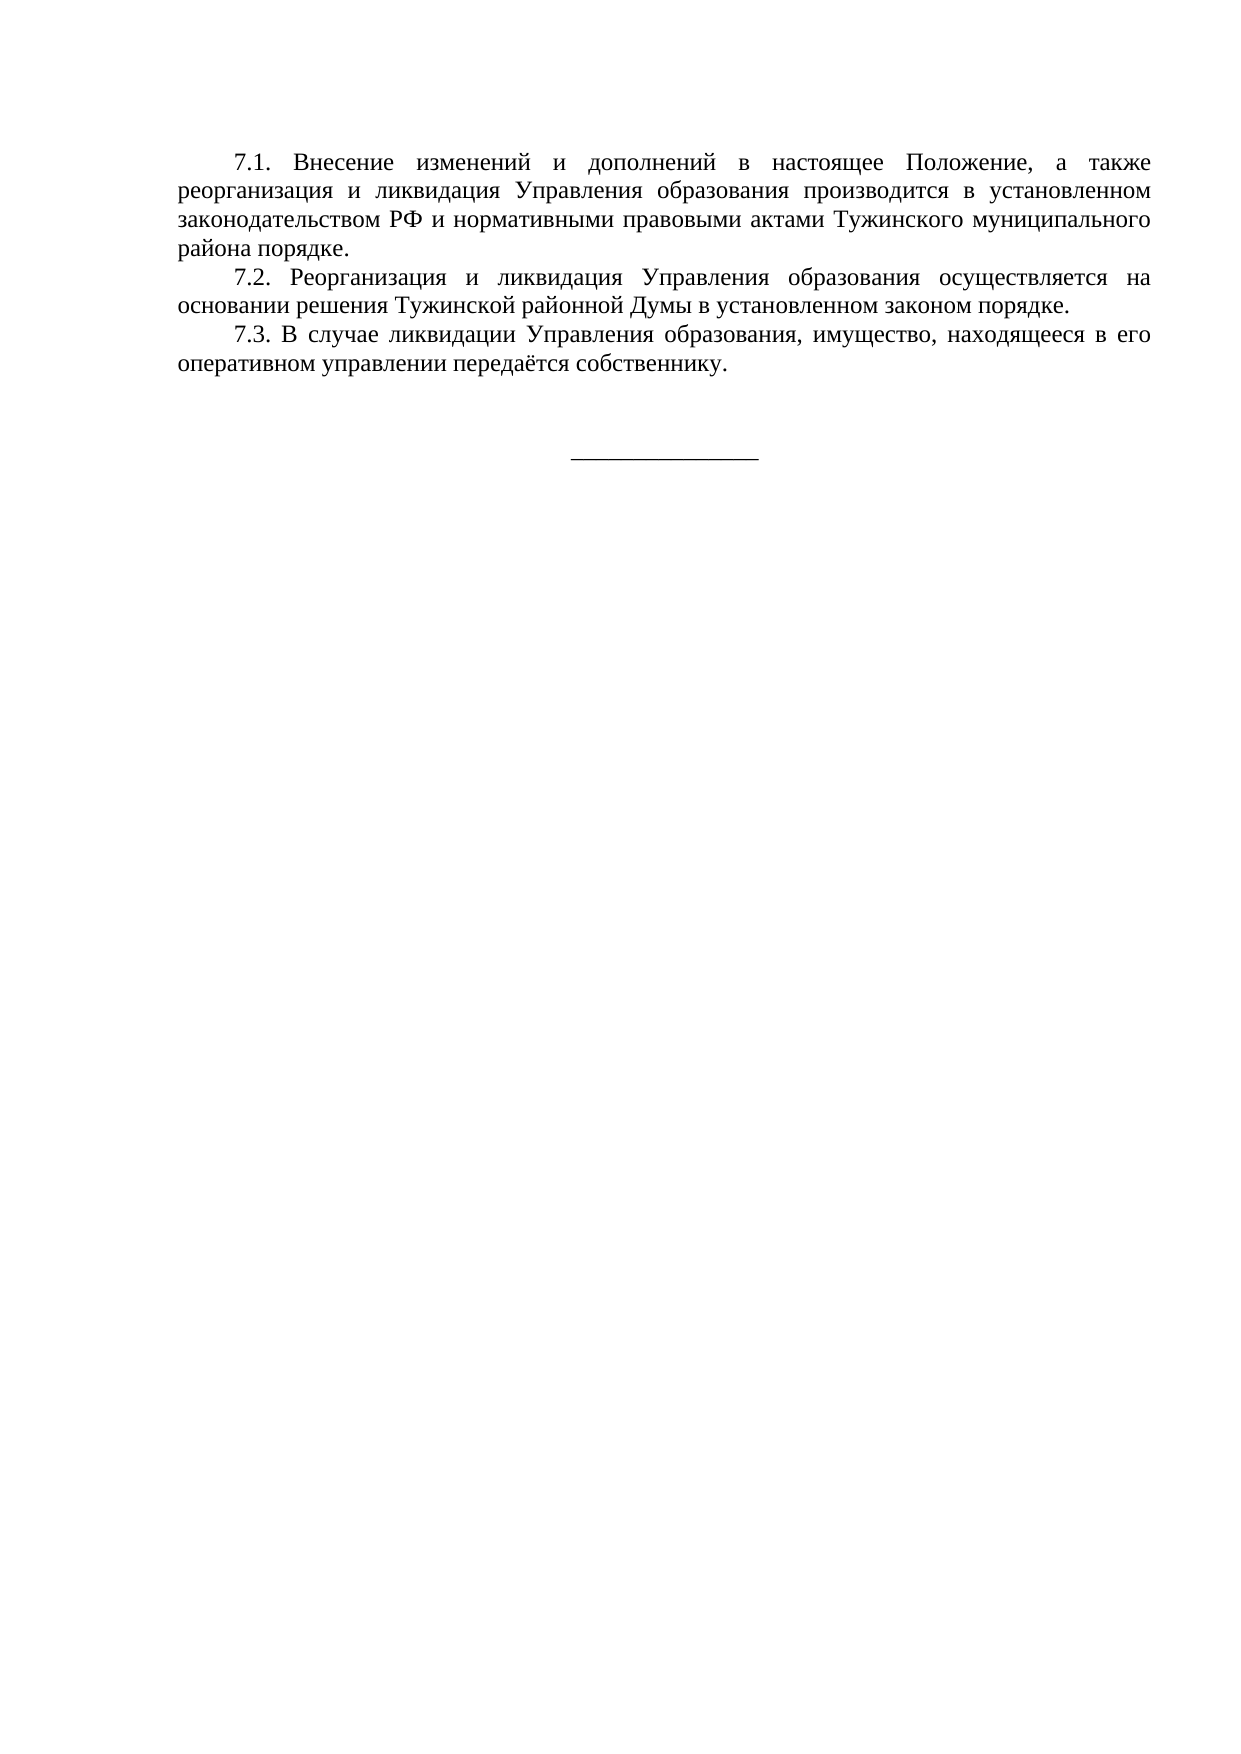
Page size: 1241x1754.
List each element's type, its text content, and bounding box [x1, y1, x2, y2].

text _______________ [177, 434, 1152, 463]
text 7.1. Внесение изменений и дополнений в настоящее Положение, а также реорганизация и ликвидация Управления образования производится в установленном законодательством РФ и нормативными правовыми актами Тужинского муниципального района порядке. [177, 147, 1152, 262]
text 7.3. В случае ликвидации Управления образования, имущество, находящееся в его оперативном управлении передаётся собственнику. [177, 319, 1152, 377]
text 7.2. Реорганизация и ликвидация Управления образования осуществляется на основании решения Тужинской районной Думы в установленном законом порядке. [177, 262, 1152, 319]
